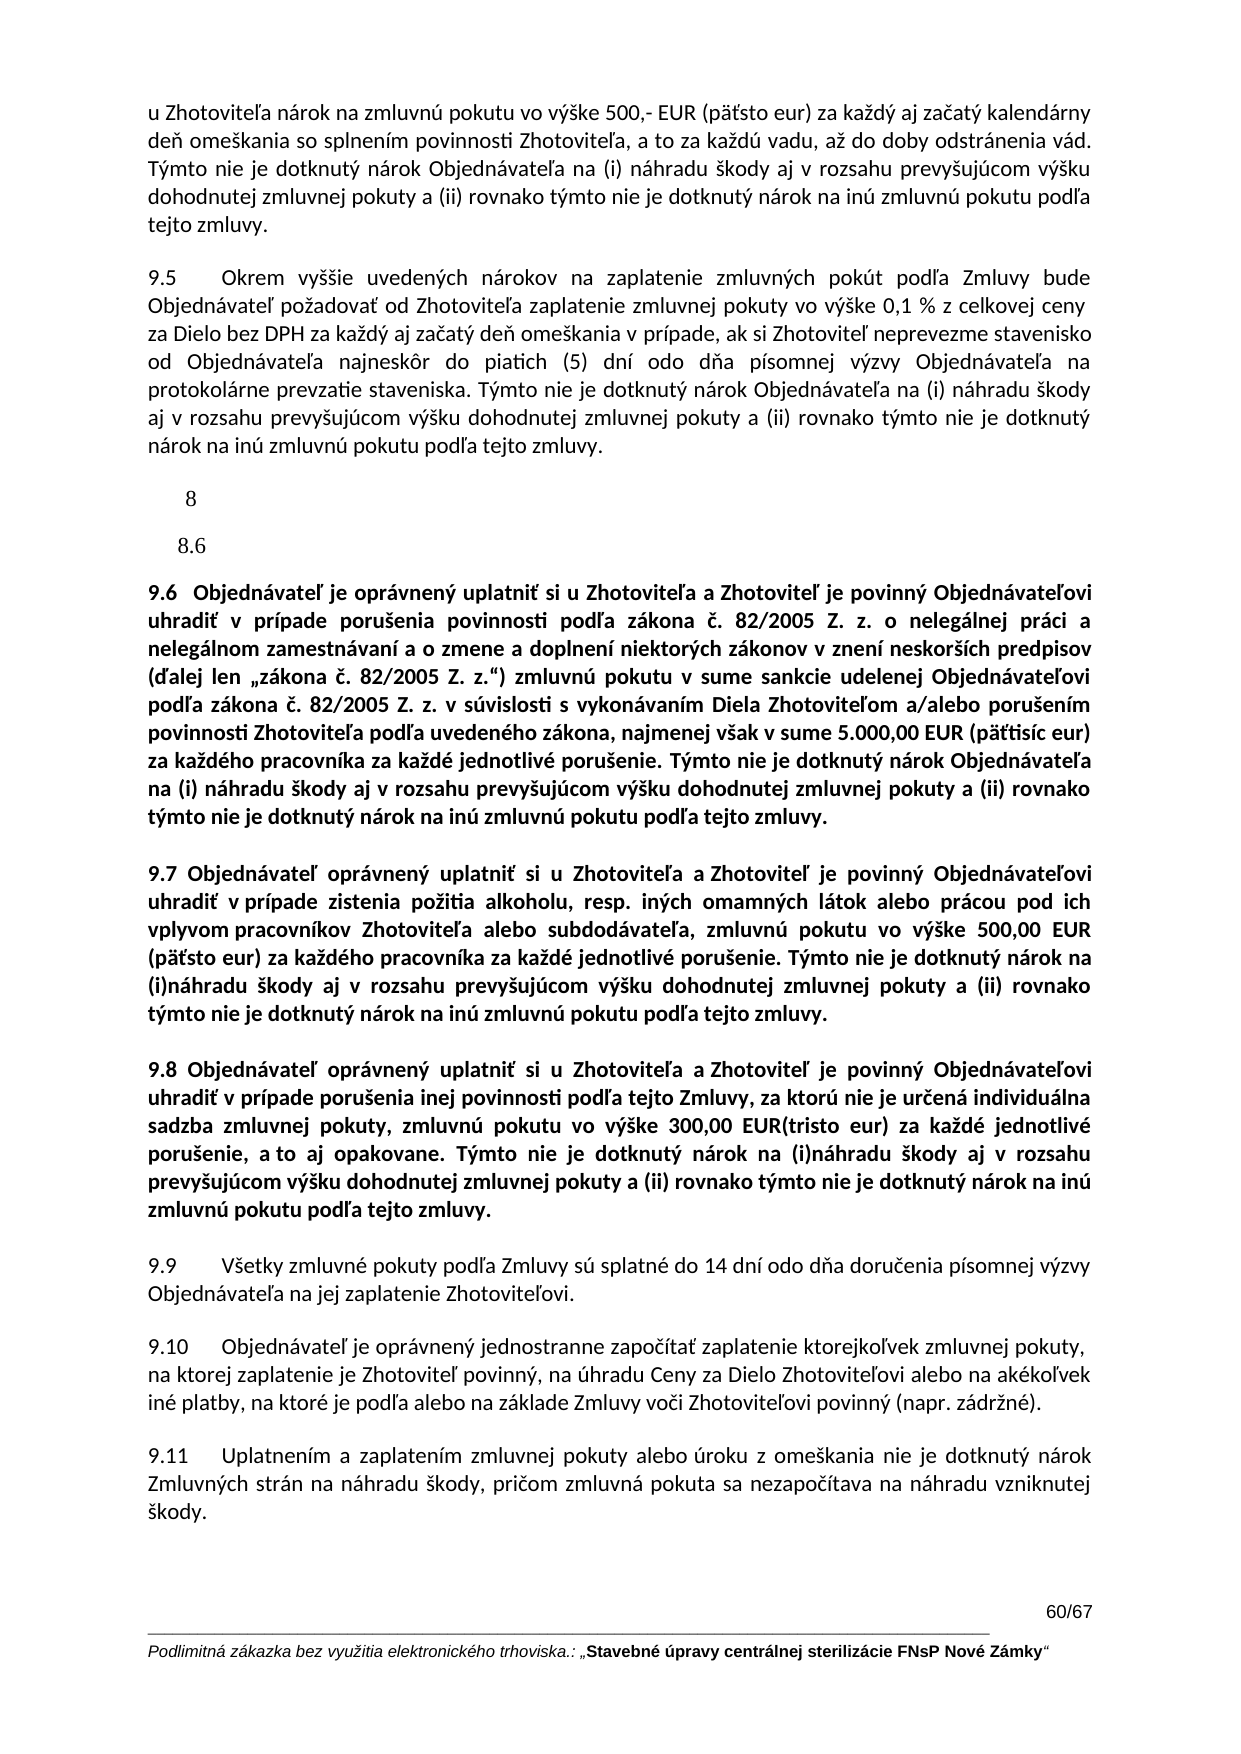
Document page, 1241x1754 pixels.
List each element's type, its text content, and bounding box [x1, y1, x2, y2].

text 9.11 Uplatnením a zaplatením zmluvnej pokuty alebo úroku z omeškania nie je dotknutý nárok Zmluvných strán na náhradu škody, pričom zmluvná pokuta sa nezapočítava na náhradu vzniknutej škody. [148, 1441, 1092, 1525]
text 9.10 Objednávateľ je oprávnený jednostranne započítať zaplatenie ktorejkoľvek zmluvnej pokuty, na ktorej zaplatenie je Zhotoviteľ povinný, na úhradu Ceny za Dielo Zhotoviteľovi alebo na akékoľvek iné platby, na ktoré je podľa alebo na základe Zmluvy voči Zhotoviteľovi povinný (napr. zádržné). [148, 1332, 1092, 1416]
text 9.7 Objednávateľ oprávnený uplatniť si u Zhotoviteľa a Zhotoviteľ je povinný Objednávateľovi uhradiť v prípade zistenia požitia alkoholu, resp. iných omamných látok alebo prácou pod ich vplyvom pracovníkov Zhotoviteľa alebo subdodávateľa, zmluvnú pokutu vo výške 500,00 EUR (päťsto eur) za každého pracovníka za každé jednotlivé porušenie. Týmto nie je dotknutý nárok na (i)náhradu škody aj v rozsahu prevyšujúcom výšku dohodnutej zmluvnej pokuty a (ii) rovnako týmto nie je dotknutý nárok na inú zmluvnú pokutu podľa tejto zmluvy. [148, 859, 1092, 1027]
text 9.8 Objednávateľ oprávnený uplatniť si u Zhotoviteľa a Zhotoviteľ je povinný Objednávateľovi uhradiť v prípade porušenia inej povinnosti podľa tejto Zmluvy, za ktorú nie je určená individuálna sadzba zmluvnej pokuty, zmluvnú pokutu vo výške 300,00 EUR(tristo eur) za každé jednotlivé porušenie, a to aj opakovane. Týmto nie je dotknutý nárok na (i)náhradu škody aj v rozsahu prevyšujúcom výšku dohodnutej zmluvnej pokuty a (ii) rovnako týmto nie je dotknutý nárok na inú zmluvnú pokutu podľa tejto zmluvy. [148, 1055, 1092, 1223]
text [148, 98, 1092, 238]
text 9.9 Všetky zmluvné pokuty podľa Zmluvy sú splatné do 14 dní odo dňa doručenia písomnej výzvy Objednávateľa na jej zaplatenie Zhotoviteľovi. [148, 1251, 1092, 1307]
text 9.6 Objednávateľ je oprávnený uplatniť si u Zhotoviteľa a Zhotoviteľ je povinný Objednávateľovi uhradiť v prípade porušenia povinnosti podľa zákona č. 82/2005 Z. z. o nelegálnej práci a nelegálnom zamestnávaní a o zmene a doplnení niektorých zákonov v znení neskorších predpisov (ďalej len „zákona č. 82/2005 Z. z.“) zmluvnú pokutu v sume sankcie udelenej Objednávateľovi podľa zákona č. 82/2005 Z. z. v súvislosti s vykonávaním Diela Zhotoviteľom a/alebo porušením povinnosti Zhotoviteľa podľa uvedeného zákona, najmenej však v sume 5.000,00 EUR (päťtisíc eur) za každého pracovníka za každé jednotlivé porušenie. Týmto nie je dotknutý nárok Objednávateľa na (i) náhradu škody aj v rozsahu prevyšujúcom výšku dohodnutej zmluvnej pokuty a (ii) rovnako týmto nie je dotknutý nárok na inú zmluvnú pokutu podľa tejto zmluvy. [148, 578, 1092, 830]
text 9.5 Okrem vyššie uvedených nárokov na zaplatenie zmluvných pokút podľa Zmluvy bude Objednávateľ požadovať od Zhotoviteľa zaplatenie zmluvnej pokuty vo výške 0,1 % z celkovej ceny za Dielo bez DPH za každý aj začatý deň omeškania v prípade, ak si Zhotoviteľ neprevezme stavenisko od Objednávateľa najneskôr do piatich (5) dní odo dňa písomnej výzvy Objednávateľa na protokolárne prevzatie staveniska. Týmto nie je dotknutý nárok Objednávateľa na (i) náhradu škody aj v rozsahu prevyšujúcom výšku dohodnutej zmluvnej pokuty a (ii) rovnako týmto nie je dotknutý nárok na inú zmluvnú pokutu podľa tejto zmluvy. [148, 263, 1092, 459]
